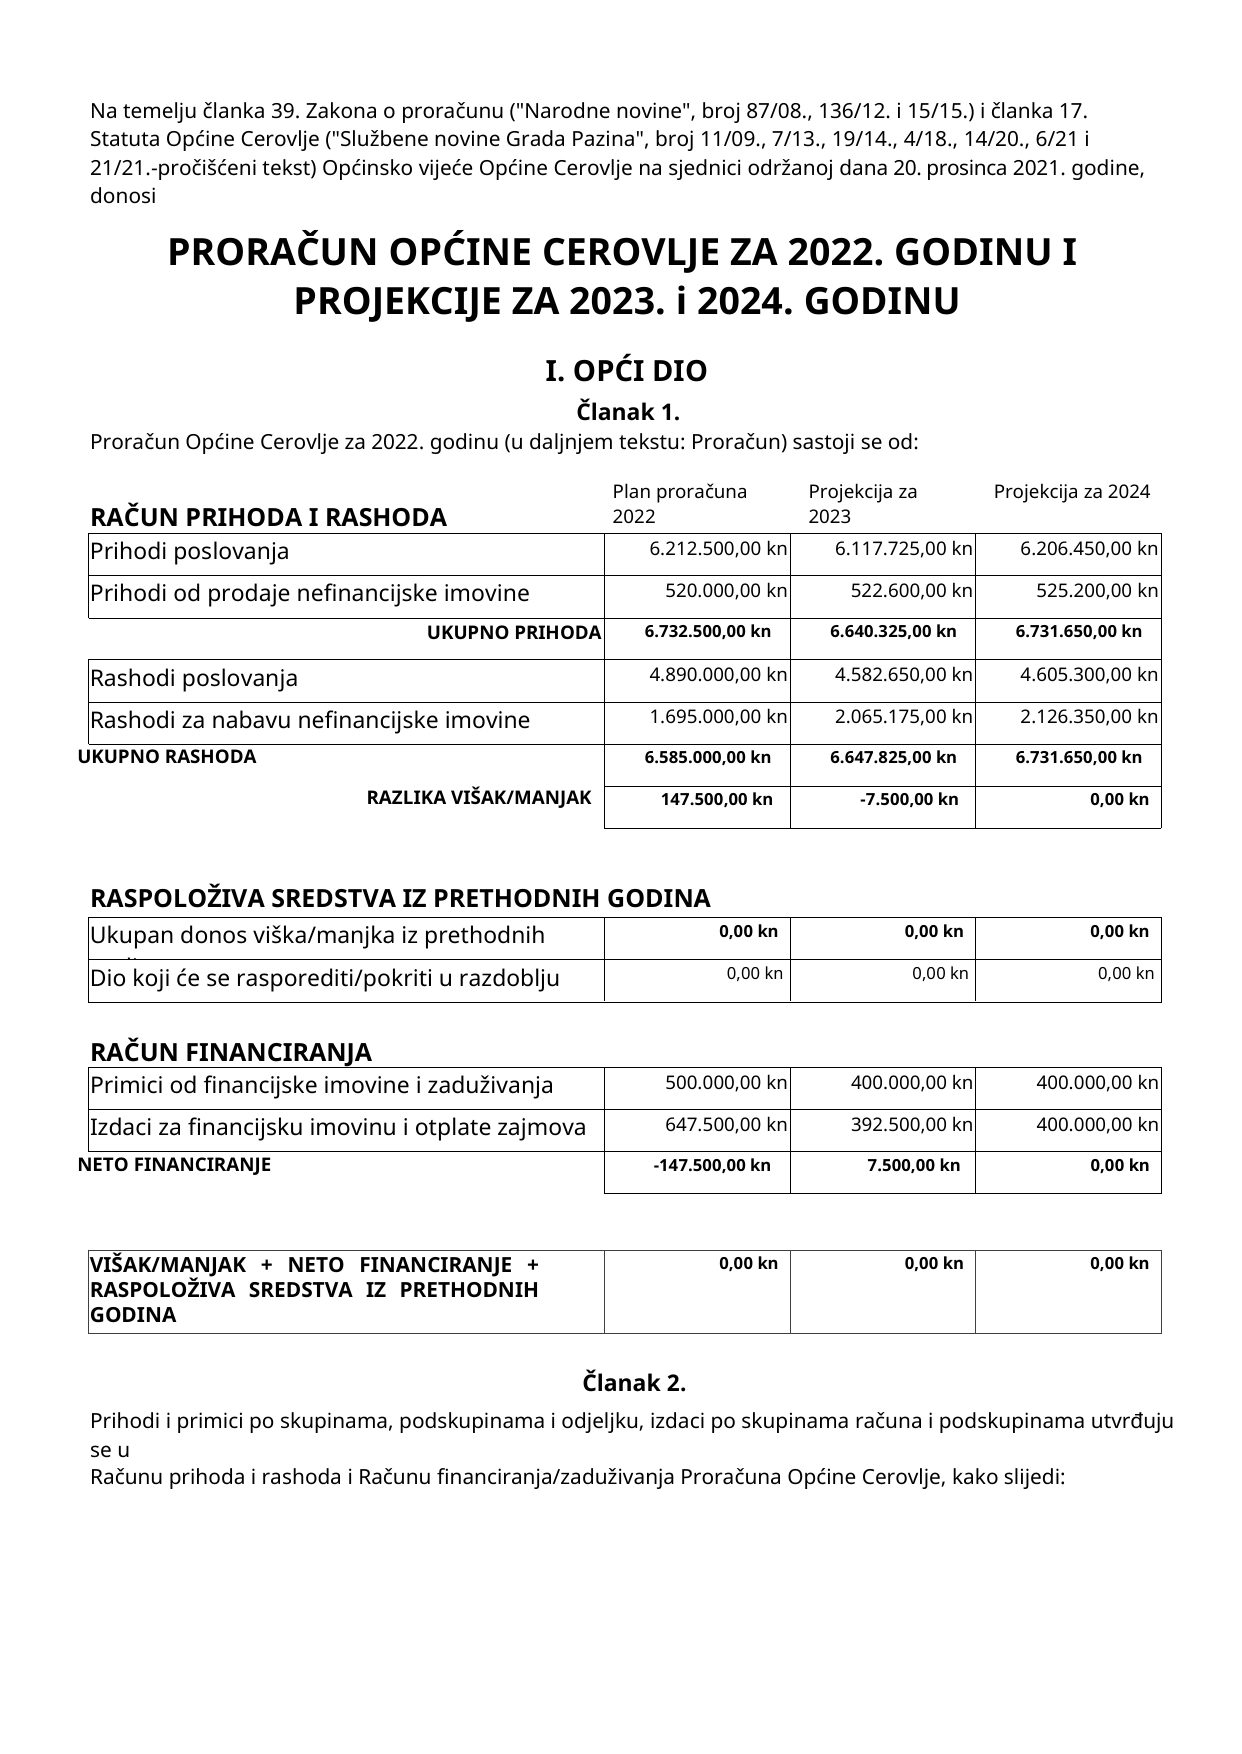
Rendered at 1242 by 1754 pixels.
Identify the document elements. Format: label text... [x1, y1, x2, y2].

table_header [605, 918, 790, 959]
text Prihodi i primici po skupinama, podskupinama i odjeljku, izdaci po skupinama računa i podskupinama utvrđuju se u [90, 1406, 1175, 1463]
text Članak 2. [576, 1367, 692, 1398]
text RAZLIKA VIŠAK/MANJAK [366, 786, 1175, 807]
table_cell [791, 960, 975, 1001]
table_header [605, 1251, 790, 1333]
text Plan proračuna 2022 [612, 478, 787, 529]
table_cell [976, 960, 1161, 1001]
text Projekcija za 2024 [993, 478, 1175, 503]
text UKUPNO RASHODA [77, 746, 1175, 766]
text RAČUN FINANCIRANJA [90, 1036, 1175, 1065]
text PRORAČUN OPĆINE CEROVLJE ZA 2022. GODINU I [138, 225, 1105, 276]
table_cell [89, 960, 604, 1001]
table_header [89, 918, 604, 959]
text RASPOLOŽIVA SREDSTVA IZ PRETHODNIH GODINA [90, 881, 1175, 915]
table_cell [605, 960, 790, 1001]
text Računu prihoda i rashoda i Računu financiranja/zaduživanja Proračuna Općine Cerovlje, kako slijedi: [90, 1463, 1175, 1488]
text I. OPĆI DIO [534, 351, 719, 390]
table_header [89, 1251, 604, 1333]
text Projekcija za 2023 [808, 478, 962, 529]
text NETO FINANCIRANJE [77, 1153, 1175, 1174]
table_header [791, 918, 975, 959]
text PROJEKCIJE ZA 2023. i 2024. GODINU [261, 276, 993, 320]
text RAČUN PRIHODA I RASHODA [90, 500, 463, 529]
text Proračun Općine Cerovlje za 2022. godinu (u daljnjem tekstu: Proračun) sastoji se od: [90, 430, 1175, 453]
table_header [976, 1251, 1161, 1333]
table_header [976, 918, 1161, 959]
text Na temelju članka 39. Zakona o proračunu ("Narodne novine", broj 87/08., 136/12. i 15/15.) i članka 17. Statuta Općine Cerovlje ("Službene novine Grada Pazina", broj 11/09., 7/13., 19/14., 4/18., 14/20., 6/21 i 21/21.-pročišćeni tekst) Općinsko vijeće Općine Cerovlje na sjednici održanoj dana 20. prosinca 2021. godine, donosi [90, 96, 1151, 209]
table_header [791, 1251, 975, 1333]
text Članak 1. [570, 396, 686, 427]
